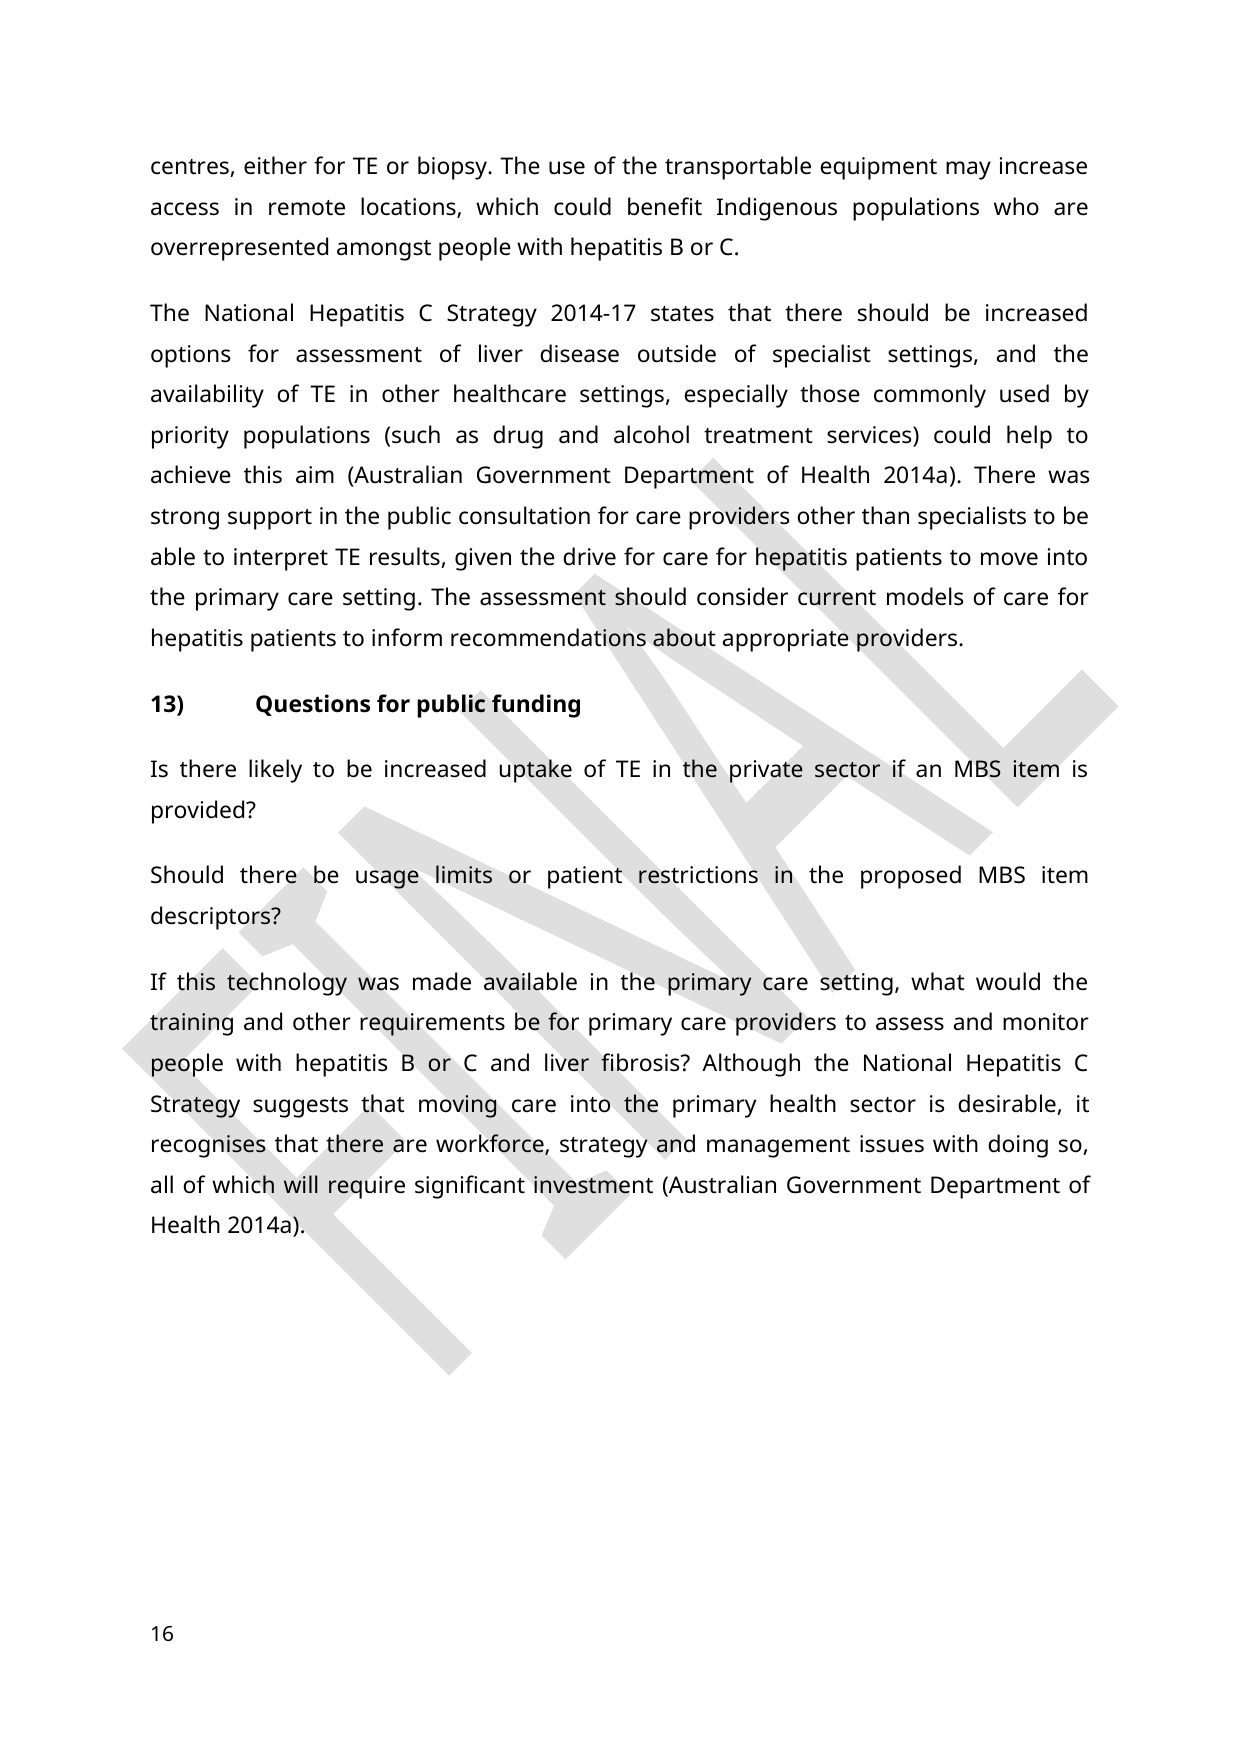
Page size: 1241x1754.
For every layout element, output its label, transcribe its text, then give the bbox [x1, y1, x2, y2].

text If this technology was made available in the primary care setting, what would the training and other requirements be for primary care providers to assess and monitor people with hepatitis B or C and liver fibrosis? Although the National Hepatitis C Strategy suggests that moving care into the primary health sector is desirable, it recognises that there are workforce, strategy and management issues with doing so, all of which will require significant investment (Australian Government Department of Health 2014a). [150, 966, 1090, 1241]
text Should there be usage limits or patient restrictions in the proposed MBS item descriptors? [150, 859, 1090, 931]
text Is there likely to be increased uptake of TE in the private sector if an MBS item is provided? [150, 753, 1090, 825]
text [150, 150, 1090, 262]
subtitle Questions for public funding [150, 687, 1090, 719]
text The National Hepatitis C Strategy 2014-17 states that there should be increased options for assessment of liver disease outside of specialist settings, and the availability of TE in other healthcare settings, especially those commonly used by priority populations (such as drug and alcohol treatment services) could help to achieve this aim (Australian Government Department of Health 2014a). There was strong support in the public consultation for care providers other than specialists to be able to interpret TE results, given the drive for care for hepatitis patients to move into the primary care setting. The assessment should consider current models of care for hepatitis patients to inform recommendations about appropriate providers. [150, 297, 1090, 653]
